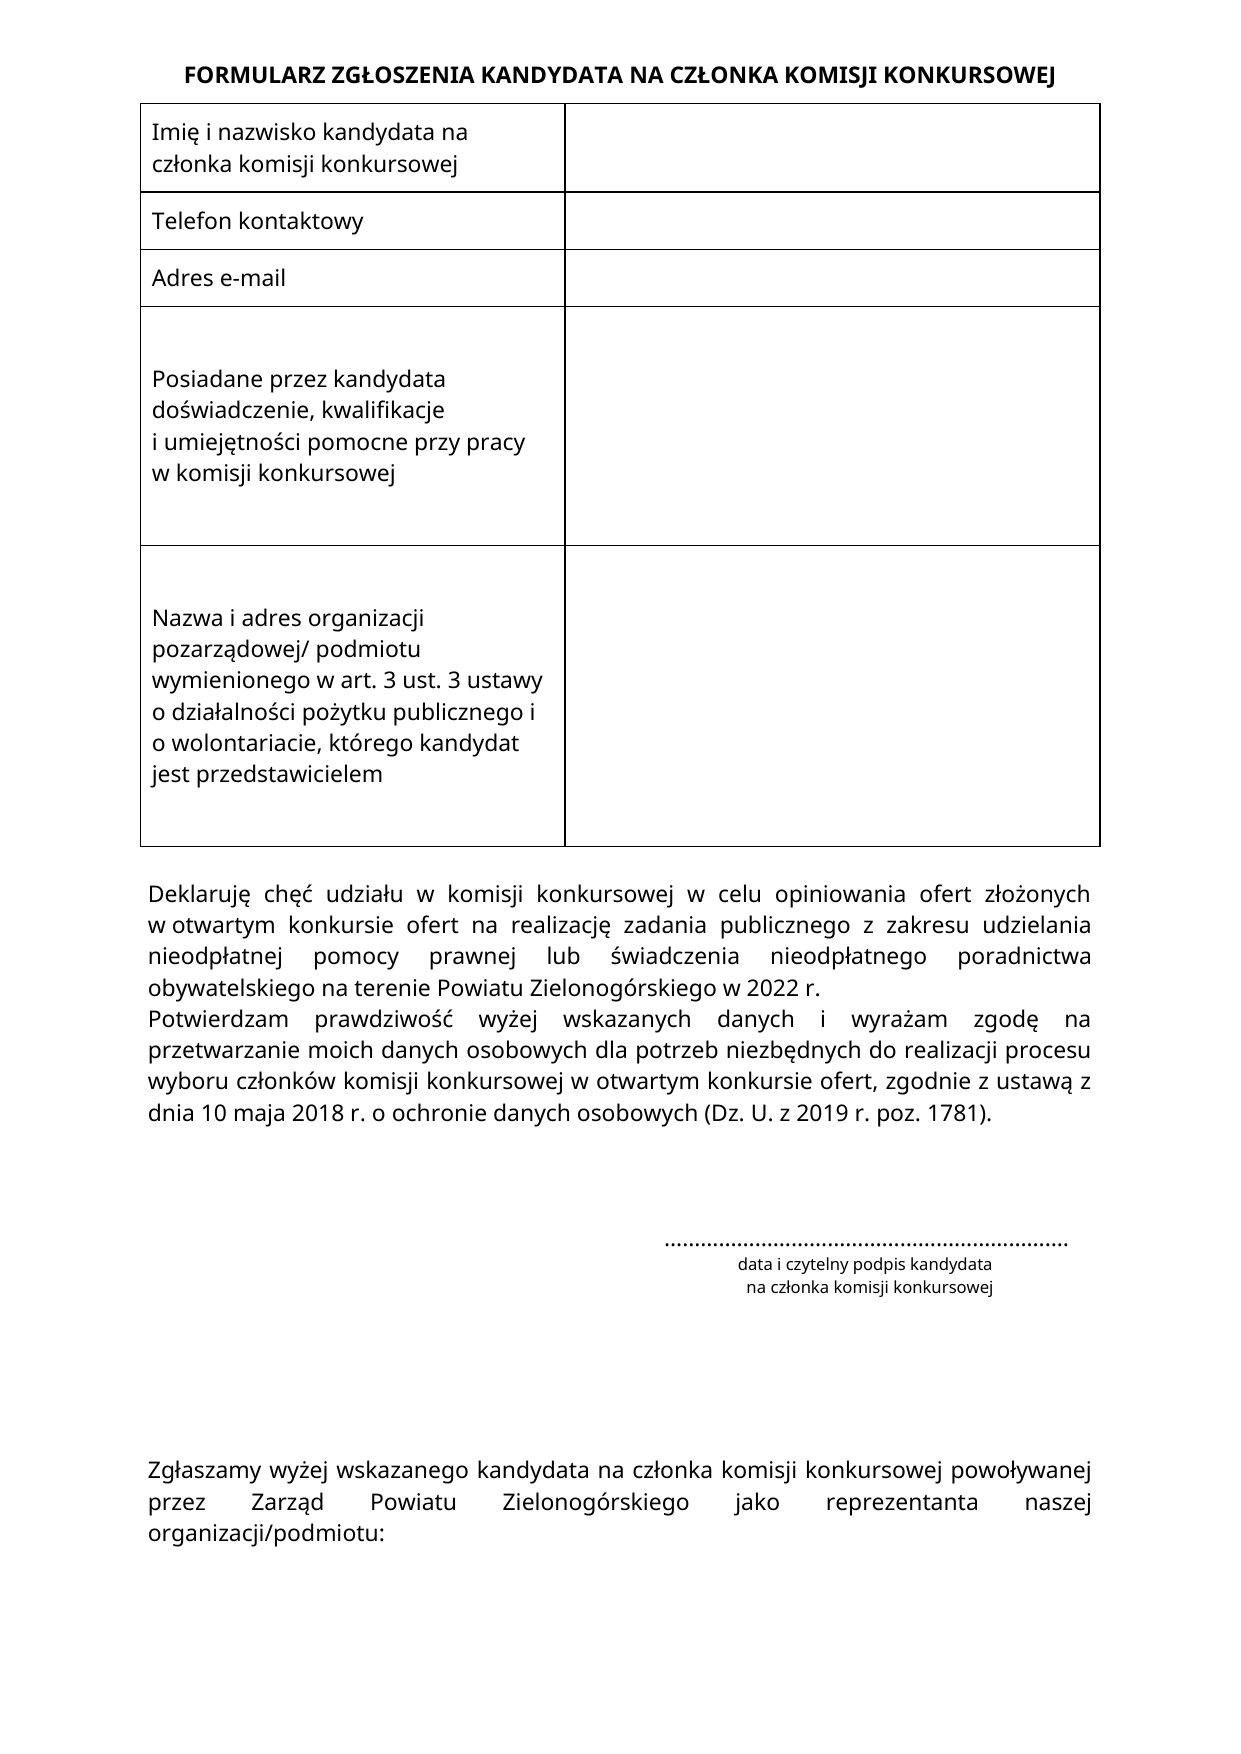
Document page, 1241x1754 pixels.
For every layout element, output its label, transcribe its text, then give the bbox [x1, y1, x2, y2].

table_header [566, 104, 1099, 191]
text data i czytelny podpis kandydata [148, 1253, 1092, 1276]
table_cell Adres e-mail [141, 250, 564, 306]
table_cell [566, 250, 1099, 306]
table_cell Nazwa i adres organizacji pozarządowej/ podmiotu wymienionego w art. 3 ust. 3 ustawy o działalności pożytku publicznego i o wolontariacie, którego kandydat jest przedstawicielem [141, 546, 564, 846]
table_header Imię i nazwisko kandydata na członka komisji konkursowej [141, 104, 564, 191]
text Deklaruję chęć udziału w komisji konkursowej w celu opiniowania ofert złożonych w otwartym konkursie ofert na realizację zadania publicznego z zakresu udzielania nieodpłatnej pomocy prawnej lub świadczenia nieodpłatnego poradnictwa obywatelskiego na terenie Powiatu Zielonogórskiego w 2022 r. [148, 878, 1092, 1003]
text Potwierdzam prawdziwość wyżej wskazanych danych i wyrażam zgodę na przetwarzanie moich danych osobowych dla potrzeb niezbędnych do realizacji procesu wyboru członków komisji konkursowej w otwartym konkursie ofert, zgodnie z ustawą z dnia 10 maja 2018 r. o ochronie danych osobowych (Dz. U. z 2019 r. poz. 1781). [148, 1003, 1092, 1128]
text FORMULARZ ZGŁOSZENIA KANDYDATA NA CZŁONKA KOMISJI KONKURSOWEJ [148, 59, 1092, 90]
table_cell Telefon kontaktowy [141, 193, 564, 249]
text na członka komisji konkursowej [148, 1276, 1092, 1298]
table_cell [566, 307, 1099, 544]
table_cell Posiadane przez kandydata doświadczenie, kwalifikacje i umiejętności pomocne przy pracy w komisji konkursowej [141, 307, 564, 544]
text Zgłaszamy wyżej wskazanego kandydata na członka komisji konkursowej powoływanej przez Zarząd Powiatu Zielonogórskiego jako reprezentanta naszej organizacji/podmiotu: [148, 1454, 1092, 1548]
table_cell [566, 193, 1099, 249]
table_cell [566, 546, 1099, 846]
text …………………………………………………………. [148, 1222, 1092, 1253]
